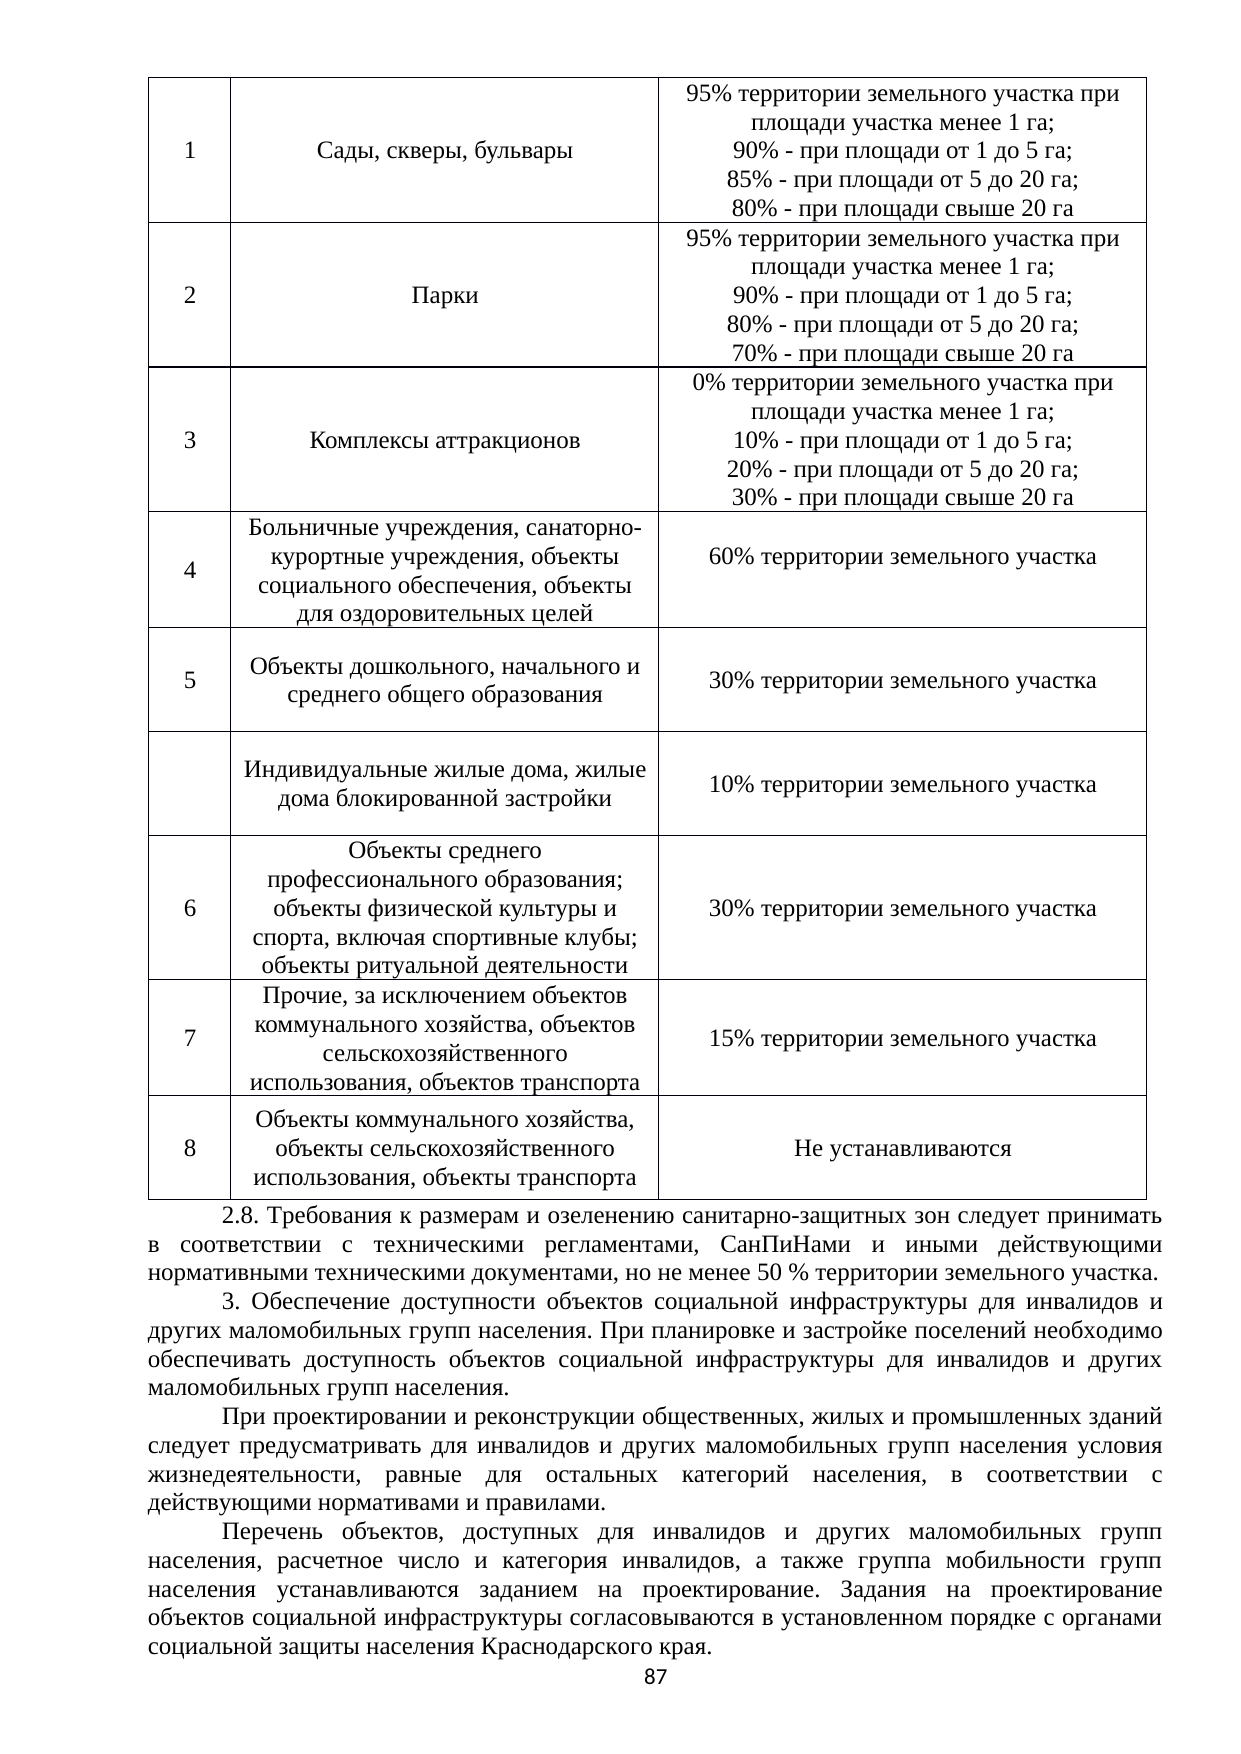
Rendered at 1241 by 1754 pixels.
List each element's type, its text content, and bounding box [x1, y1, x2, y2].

table_cell 30% территории земельного участка [659, 836, 1146, 979]
table_cell Сады, скверы, бульвары [231, 78, 658, 222]
table_cell Парки [231, 223, 658, 366]
table_cell 10% территории земельного участка [659, 732, 1146, 834]
table_cell 5 [149, 628, 230, 731]
table_cell Индивидуальные жилые дома, жилые дома блокированной застройки [231, 732, 658, 834]
table_cell 60% территории земельного участка [659, 512, 1146, 627]
table_cell 1 [149, 78, 230, 222]
table_cell Не устанавливаются [659, 1096, 1146, 1199]
text Перечень объектов, доступных для инвалидов и других маломобильных групп населения, расчетное число и категория инвалидов, а также группа мобильности групп населения устанавливаются заданием на проектирование. Задания на проектирование объектов социальной инфраструктуры согласовываются в установленном порядке с органами социальной защиты населения Краснодарского края. [148, 1516, 1163, 1660]
table_cell 95% территории земельного участка при площади участка менее 1 га; 90% - при площади от 1 до 5 га; 85% - при площади от 5 до 20 га; 80% - при площади свыше 20 га [659, 78, 1146, 222]
text 3. Обеспечение доступности объектов социальной инфраструктуры для инвалидов и других маломобильных групп населения. При планировке и застройке поселений необходимо обеспечивать доступность объектов социальной инфраструктуры для инвалидов и других маломобильных групп населения. [148, 1286, 1163, 1401]
table_cell 3 [149, 368, 230, 511]
table_cell 15% территории земельного участка [659, 980, 1146, 1095]
table_cell Объекты дошкольного, начального и среднего общего образования [231, 628, 658, 731]
table_cell 8 [149, 1096, 230, 1199]
table_cell 0% территории земельного участка при площади участка менее 1 га; 10% - при площади от 1 до 5 га; 20% - при площади от 5 до 20 га; 30% - при площади свыше 20 га [659, 368, 1146, 511]
table_cell 6 [149, 836, 230, 979]
table_cell Прочие, за исключением объектов коммунального хозяйства, объектов сельскохозяйственного использования, объектов транспорта [231, 980, 658, 1095]
table_cell 2 [149, 223, 230, 366]
table_cell 95% территории земельного участка при площади участка менее 1 га; 90% - при площади от 1 до 5 га; 80% - при площади от 5 до 20 га; 70% - при площади свыше 20 га [659, 223, 1146, 366]
text 2.8. Требования к размерам и озеленению санитарно-защитных зон следует принимать в соответствии с техническими регламентами, СанПиНами и иными действующими нормативными техническими документами, но не менее 50 % территории земельного участка. [148, 1200, 1163, 1286]
table_cell [149, 732, 230, 834]
table_cell Объекты среднего профессионального образования; объекты физической культуры и спорта, включая спортивные клубы; объекты ритуальной деятельности [231, 836, 658, 979]
table_cell 7 [149, 980, 230, 1095]
table_cell Объекты коммунального хозяйства, объекты сельскохозяйственного использования, объекты транспорта [231, 1096, 658, 1199]
text При проектировании и реконструкции общественных, жилых и промышленных зданий следует предусматривать для инвалидов и других маломобильных групп населения условия жизнедеятельности, равные для остальных категорий населения, в соответствии с действующими нормативами и правилами. [148, 1401, 1163, 1516]
table_cell 30% территории земельного участка [659, 628, 1146, 731]
table_cell Больничные учреждения, санаторно-курортные учреждения, объекты социального обеспечения, объекты для оздоровительных целей [231, 512, 658, 627]
table_cell Комплексы аттракционов [231, 368, 658, 511]
table_cell 4 [149, 512, 230, 627]
